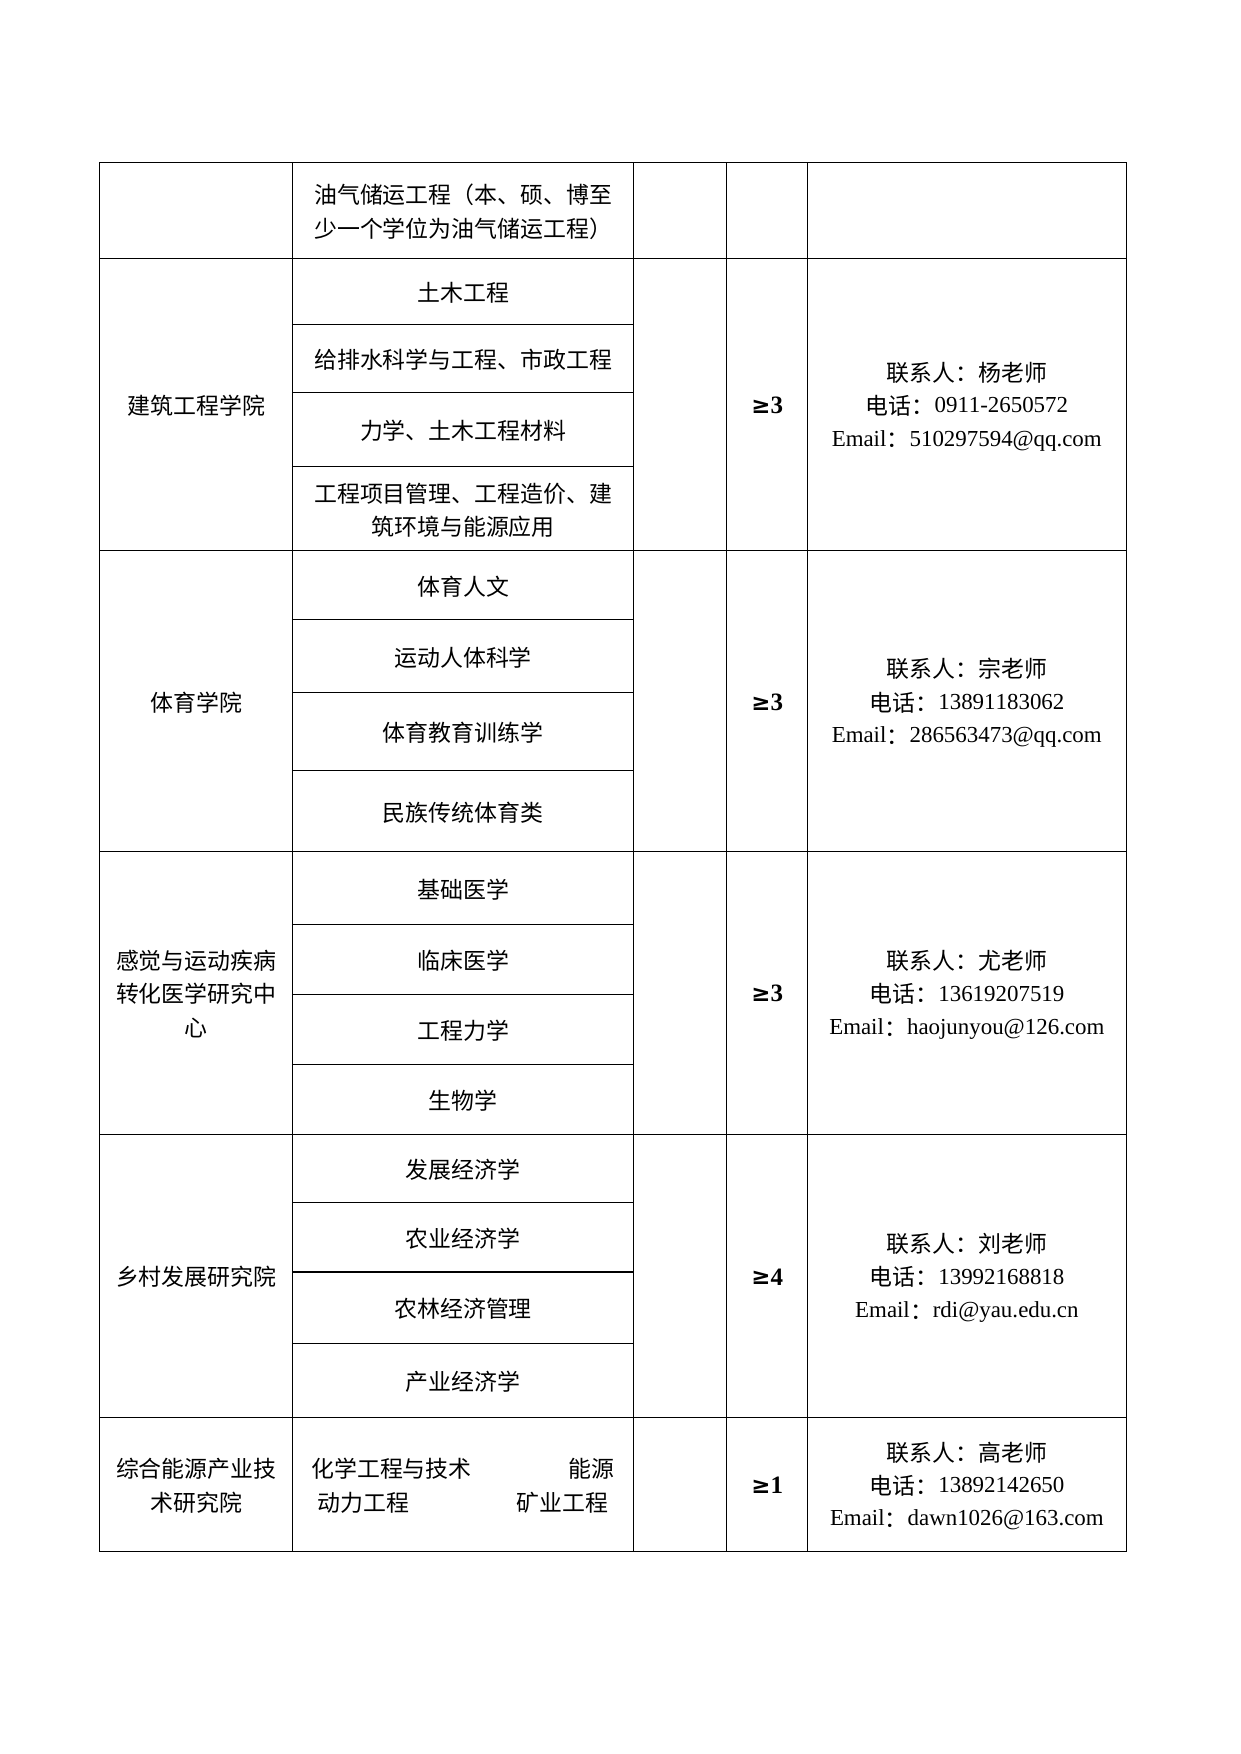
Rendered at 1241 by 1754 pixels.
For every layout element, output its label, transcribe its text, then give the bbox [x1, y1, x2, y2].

table_cell 化学工程与技术 能源动力工程 矿业工程 [293, 1418, 633, 1551]
table_cell ≥3 [727, 259, 807, 550]
table_cell 农林经济管理 [293, 1273, 633, 1343]
table_cell 力学、土木工程材料 [293, 393, 633, 466]
table_cell [634, 551, 726, 851]
table_cell 工程项目管理、工程造价、建筑环境与能源应用 [293, 467, 633, 550]
table_cell 民族传统体育类 [293, 771, 633, 851]
table_cell 土木工程 [293, 259, 633, 324]
table_cell 发展经济学 [293, 1135, 633, 1202]
table_cell 农业经济学 [293, 1203, 633, 1271]
table_cell 体育人文 [293, 551, 633, 619]
table_cell 体育教育训练学 [293, 693, 633, 770]
table_cell [634, 259, 726, 550]
table_cell 油气储运工程（本、硕、博至少一个学位为油气储运工程） [293, 163, 633, 258]
table_cell ≥3 [727, 852, 807, 1134]
table_cell 联系人：刘老师 电话：13992168818 Email：rdi@yau.edu.cn [808, 1135, 1126, 1417]
table_cell 联系人：尤老师 电话：13619207519 Email：haojunyou@126.com [808, 852, 1126, 1134]
table_cell [634, 1418, 726, 1551]
table_cell 生物学 [293, 1065, 633, 1134]
table_cell 工程力学 [293, 995, 633, 1064]
table_cell 感觉与运动疾病转化医学研究中心 [100, 852, 292, 1134]
table_cell 联系人：宗老师 电话：13891183062 Email：286563473@qq.com [808, 551, 1126, 851]
table_cell 联系人：杨老师 电话：0911-2650572 Email：510297594@qq.com [808, 259, 1126, 550]
table_cell 体育学院 [100, 551, 292, 851]
table_cell 基础医学 [293, 852, 633, 924]
table_cell ≥3 [727, 551, 807, 851]
table_cell [634, 1135, 726, 1417]
table_cell 临床医学 [293, 925, 633, 994]
table_cell [634, 852, 726, 1134]
table_cell 运动人体科学 [293, 620, 633, 692]
table_cell 给排水科学与工程、市政工程 [293, 325, 633, 392]
table_cell 产业经济学 [293, 1344, 633, 1417]
table_cell 建筑工程学院 [100, 259, 292, 550]
table_cell ≥4 [727, 1135, 807, 1417]
table_cell 联系人：高老师 电话：13892142650 Email：dawn1026@163.com [808, 1418, 1126, 1551]
table_cell 综合能源产业技术研究院 [100, 1418, 292, 1551]
table_cell 乡村发展研究院 [100, 1135, 292, 1417]
table_cell ≥1 [727, 1418, 807, 1551]
